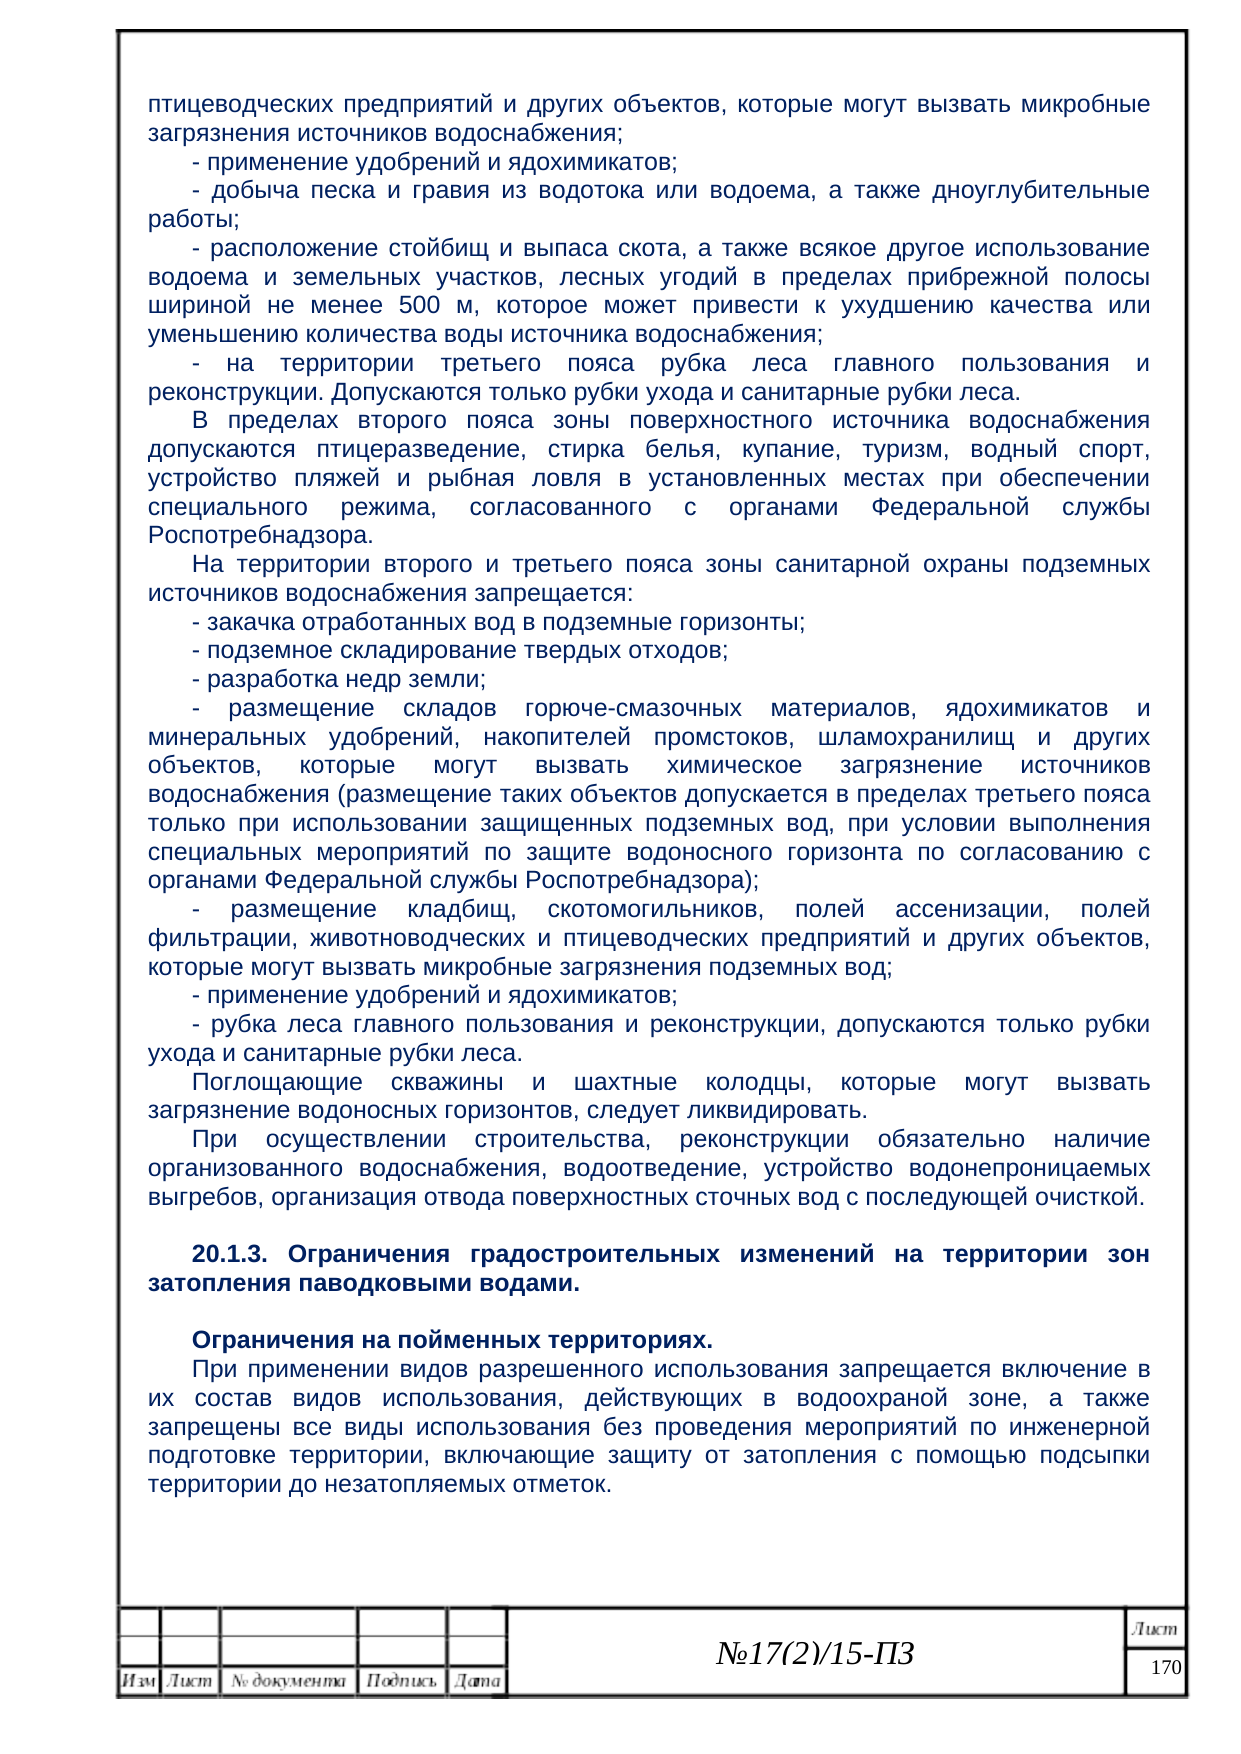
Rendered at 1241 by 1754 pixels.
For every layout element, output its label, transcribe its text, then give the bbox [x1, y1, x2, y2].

text - расположение стойбищ и выпаса скота, а также всякое другое использование водоема и земельных участков, лесных угодий в пределах прибрежной полосы шириной не менее 500 м, которое может привести к ухудшению качества или уменьшению количества воды источника водоснабжения; [148, 233, 1152, 348]
text - применение удобрений и ядохимикатов; [148, 147, 1152, 175]
text 20.1.3. Ограничения градостроительных изменений на территории зон затопления паводковыми водами. [148, 1239, 1152, 1297]
text Поглощающие скважины и шахтные колодцы, которые могут вызвать загрязнение водоносных горизонтов, следует ликвидировать. [148, 1067, 1152, 1124]
text - применение удобрений и ядохимикатов; [148, 980, 1152, 1009]
text В пределах второго пояса зоны поверхностного источника водоснабжения допускаются птицеразведение, стирка белья, купание, туризм, водный спорт, устройство пляжей и рыбная ловля в установленных местах при обеспечении специального режима, согласованного с органами Федеральной службы Роспотребнадзора. [148, 405, 1152, 549]
text При осуществлении строительства, реконструкции обязательно наличие организованного водоснабжения, водоотведение, устройство водонепроницаемых выгребов, организация отвода поверхностных сточных вод с последующей очисткой. [148, 1124, 1152, 1210]
text - на территории третьего пояса рубка леса главного пользования и реконструкции. Допускаются только рубки ухода и санитарные рубки леса. [148, 348, 1152, 405]
text - разработка недр земли; [148, 664, 1152, 693]
text - добыча песка и гравия из водотока или водоема, а также дноуглубительные работы; [148, 175, 1152, 233]
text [148, 89, 1152, 147]
text - подземное складирование твердых отходов; [148, 635, 1152, 664]
text На территории второго и третьего пояса зоны санитарной охраны подземных источников водоснабжения запрещается: [148, 549, 1152, 607]
text - рубка леса главного пользования и реконструкции, допускаются только рубки ухода и санитарные рубки леса. [148, 1009, 1152, 1067]
text - размещение кладбищ, скотомогильников, полей ассенизации, полей фильтрации, животноводческих и птицеводческих предприятий и других объектов, которые могут вызвать микробные загрязнения подземных вод; [148, 894, 1152, 980]
text При применении видов разрешенного использования запрещается включение в их состав видов использования, действующих в водоохраной зоне, а также запрещены все виды использования без проведения мероприятий по инженерной подготовке территории, включающие защиту от затопления с помощью подсыпки территории до незатопляемых отметок. [148, 1354, 1152, 1498]
text Ограничения на пойменных территориях. [148, 1325, 1152, 1354]
text - размещение складов горюче-смазочных материалов, ядохимикатов и минеральных удобрений, накопителей промстоков, шламохранилищ и других объектов, которые могут вызвать химическое загрязнение источников водоснабжения (размещение таких объектов допускается в пределах третьего пояса только при использовании защищенных подземных вод, при условии выполнения специальных мероприятий по защите водоносного горизонта по согласованию с органами Федеральной службы Роспотребнадзора); [148, 693, 1152, 894]
text - закачка отработанных вод в подземные горизонты; [148, 607, 1152, 635]
